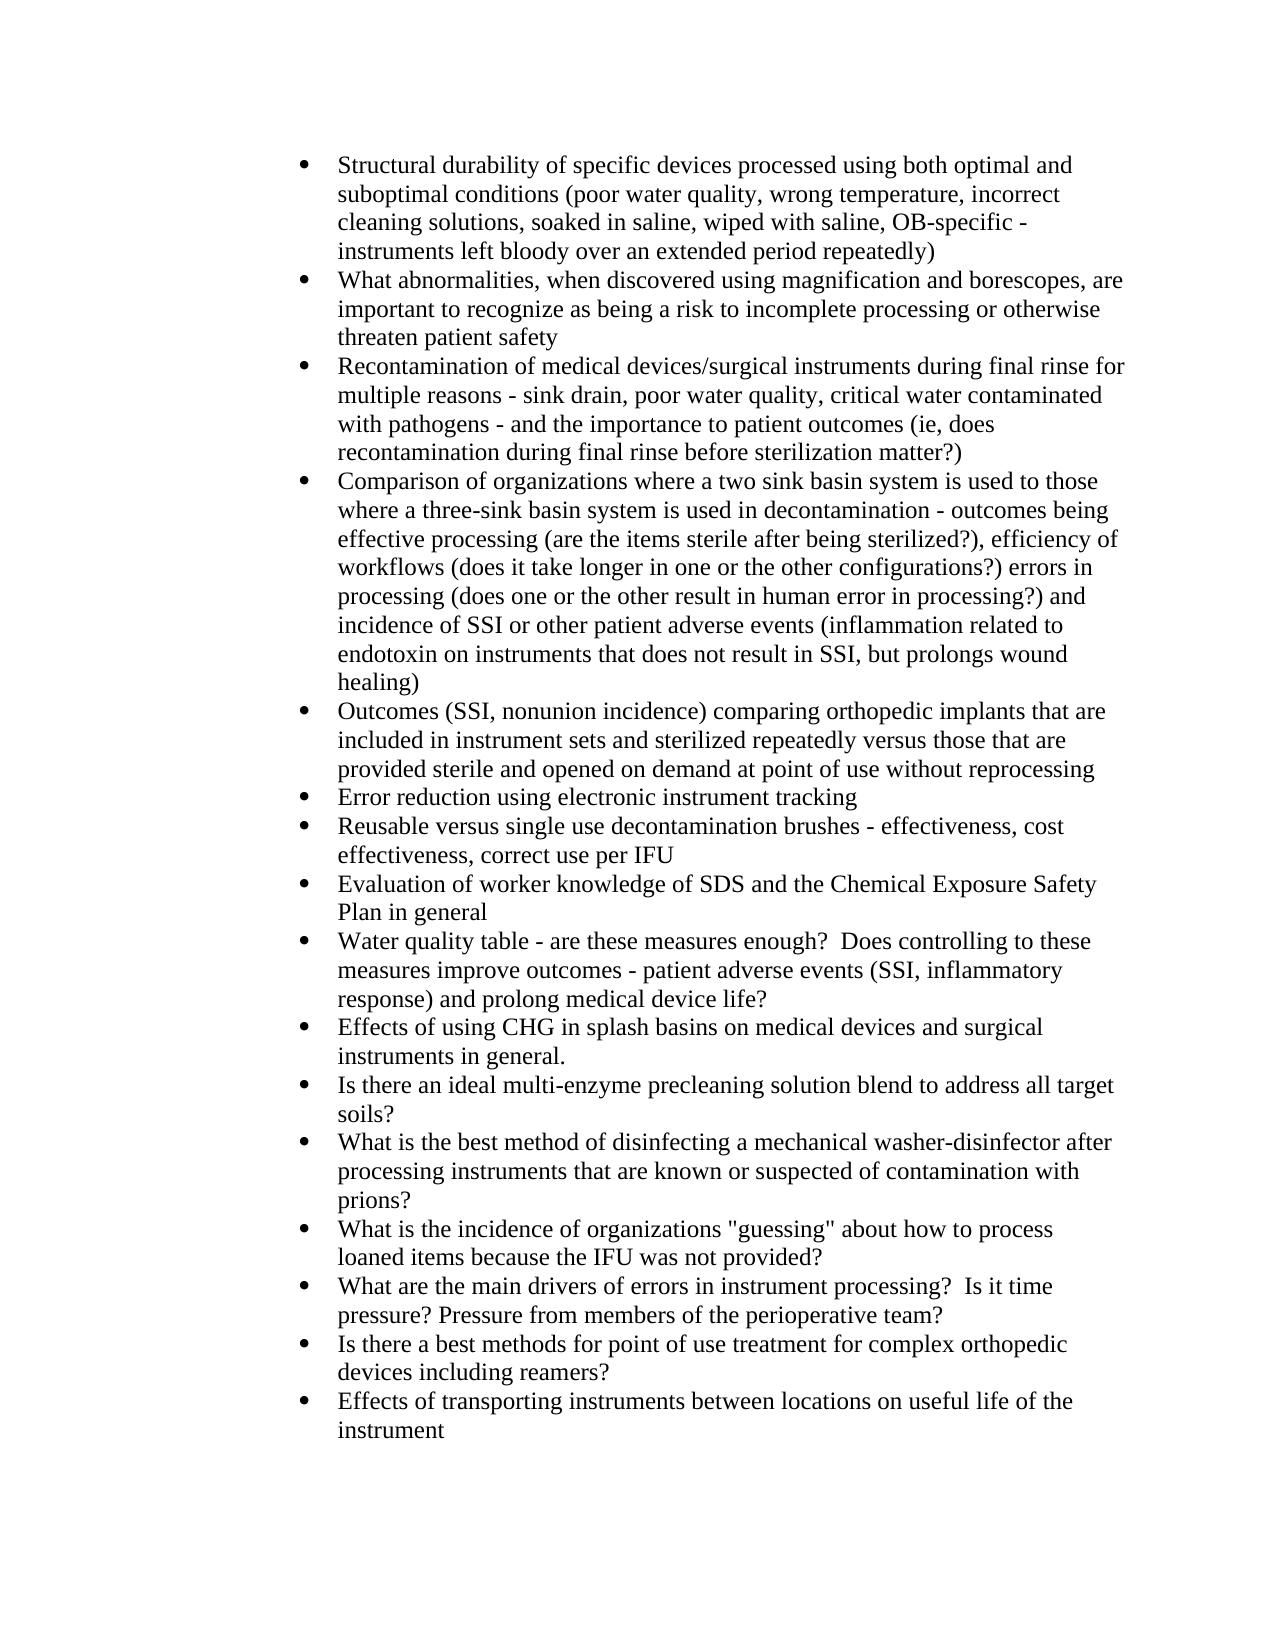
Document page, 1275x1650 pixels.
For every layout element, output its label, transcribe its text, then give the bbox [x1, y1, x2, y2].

list What are the main drivers of errors in instrument processing? Is it time pressure? Pressure from members of the perioperative team? [300, 1271, 1125, 1329]
list Is there a best methods for point of use treatment for complex orthopedic devices including reamers? [300, 1329, 1125, 1386]
list Reusable versus single use decontamination brushes - effectiveness, cost effectiveness, correct use per IFU [300, 811, 1125, 869]
list What is the best method of disinfecting a mechanical washer-disinfector after processing instruments that are known or suspected of contamination with prions? [300, 1127, 1125, 1214]
list Structural durability of specific devices processed using both optimal and suboptimal conditions (poor water quality, wrong temperature, incorrect cleaning solutions, soaked in saline, wiped with saline, OB-specific - instruments left bloody over an extended period repeatedly) [300, 150, 1125, 265]
list Water quality table - are these measures enough? Does controlling to these measures improve outcomes - patient adverse events (SSI, inflammatory response) and prolong medical device life? [300, 926, 1125, 1012]
list Effects of using CHG in splash basins on medical devices and surgical instruments in general. [300, 1012, 1125, 1070]
list Effects of transporting instruments between locations on useful life of the instrument [300, 1386, 1125, 1444]
list Recontamination of medical devices/surgical instruments during final rinse for multiple reasons - sink drain, poor water quality, critical water contaminated with pathogens - and the importance to patient outcomes (ie, does recontamination during final rinse before sterilization matter?) [300, 351, 1125, 466]
list Is there an ideal multi-enzyme precleaning solution blend to address all target soils? [300, 1070, 1125, 1127]
list Outcomes (SSI, nonunion incidence) comparing orthopedic implants that are included in instrument sets and sterilized repeatedly versus those that are provided sterile and opened on demand at point of use without reprocessing [300, 696, 1125, 782]
list What is the incidence of organizations "guessing" about how to process loaned items because the IFU was not provided? [300, 1214, 1125, 1271]
list Comparison of organizations where a two sink basin system is used to those where a three-sink basin system is used in decontamination - outcomes being effective processing (are the items sterile after being sterilized?), efficiency of workflows (does it take longer in one or the other configurations?) errors in processing (does one or the other result in human error in processing?) and incidence of SSI or other patient adverse events (inflammation related to endotoxin on instruments that does not result in SSI, but prolongs wound healing) [300, 466, 1125, 696]
list What abnormalities, when discovered using magnification and borescopes, are important to recognize as being a risk to incomplete processing or otherwise threaten patient safety [300, 265, 1125, 351]
list Evaluation of worker knowledge of SDS and the Chemical Exposure Safety Plan in general [300, 869, 1125, 926]
list Error reduction using electronic instrument tracking [300, 782, 1125, 811]
